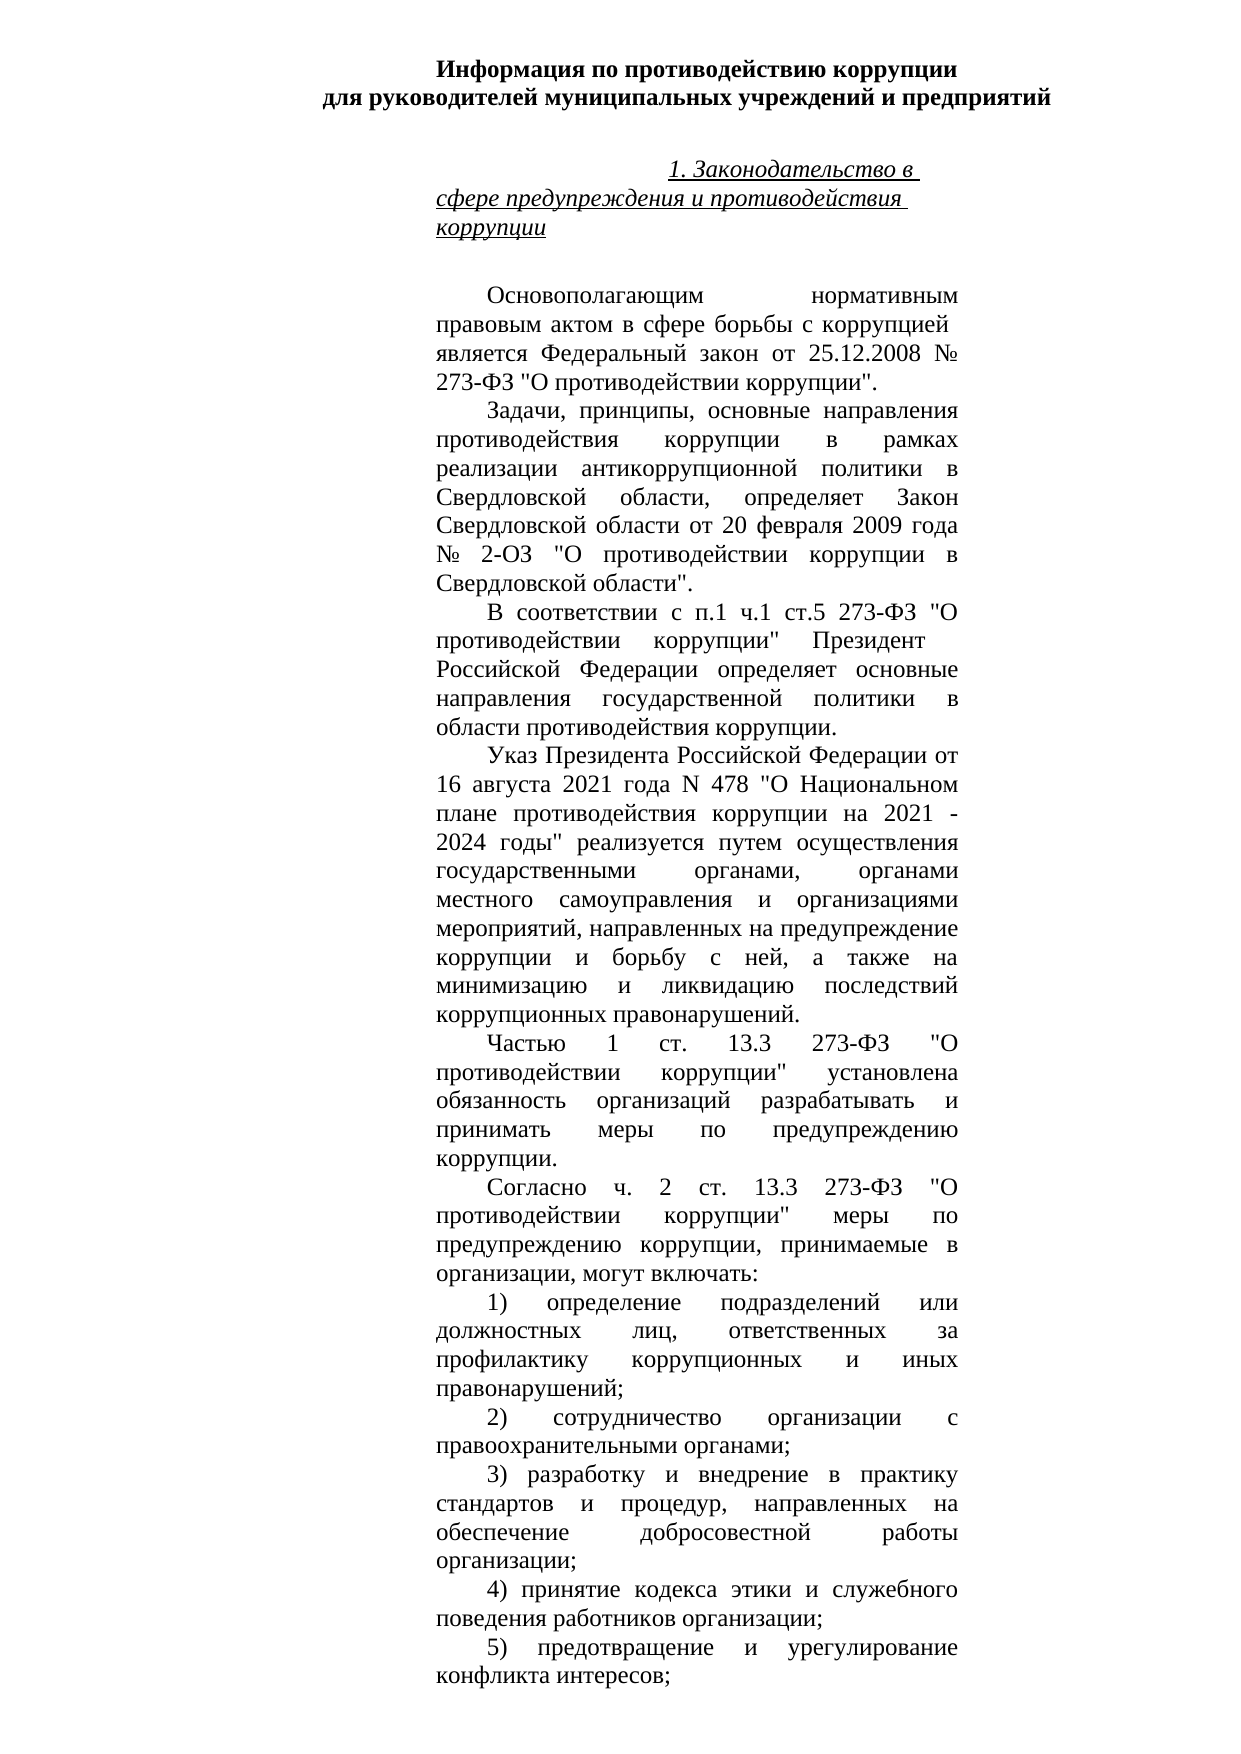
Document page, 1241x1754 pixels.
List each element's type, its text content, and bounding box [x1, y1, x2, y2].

text для руководителей муниципальных учреждений и предприятий [229, 82, 1144, 111]
text 5) предотвращение и урегулирование конфликта интересов; [436, 1632, 958, 1689]
text Указ Президента Российской Федерации от 16 августа 2021 года N 478 "О Национальном плане противодействия коррупции на 2021 - 2024 годы" реализуется путем осуществления государственными органами, органами местного самоуправления и организациями мероприятий, направленных на предупреждение коррупции и борьбу с ней, а также на минимизацию и ликвидацию последствий коррупционных правонарушений. [436, 741, 958, 1028]
text Частью 1 ст. 13.3 273-ФЗ "О противодействии коррупции" установлена обязанность организаций разрабатывать и принимать меры по предупреждению коррупции. [436, 1028, 958, 1172]
text Информация по противодействию коррупции [229, 54, 1144, 82]
text Согласно ч. 2 ст. 13.3 273-ФЗ "О противодействии коррупции" меры по предупреждению коррупции, принимаемые в организации, могут включать: [436, 1172, 958, 1287]
text 1. Законодательство в сфере предупреждения и противодействия коррупции [436, 154, 958, 241]
text В соответствии с п.1 ч.1 ст.5 273-ФЗ "О противодействии коррупции" Президент Российской Федерации определяет основные направления государственной политики в области противодействия коррупции. [436, 597, 958, 741]
text 4) принятие кодекса этики и служебного поведения работников организации; [436, 1574, 958, 1632]
text Задачи, принципы, основные направления противодействия коррупции в рамках реализации антикоррупционной политики в Свердловской области, определяет Закон Свердловской области от 20 февраля 2009 года № 2-ОЗ "О противодействии коррупции в Свердловской области". [436, 396, 958, 597]
text 1) определение подразделений или должностных лиц, ответственных за профилактику коррупционных и иных правонарушений; [436, 1287, 958, 1402]
text 3) разработку и внедрение в практику стандартов и процедур, направленных на обеспечение добросовестной работы организации; [436, 1459, 958, 1574]
text Основополагающим нормативным правовым актом в сфере борьбы с коррупцией является Федеральный закон от 25.12.2008 № 273-ФЗ "О противодействии коррупции". [436, 281, 958, 396]
text 2) сотрудничество организации с правоохранительными органами; [436, 1402, 958, 1459]
